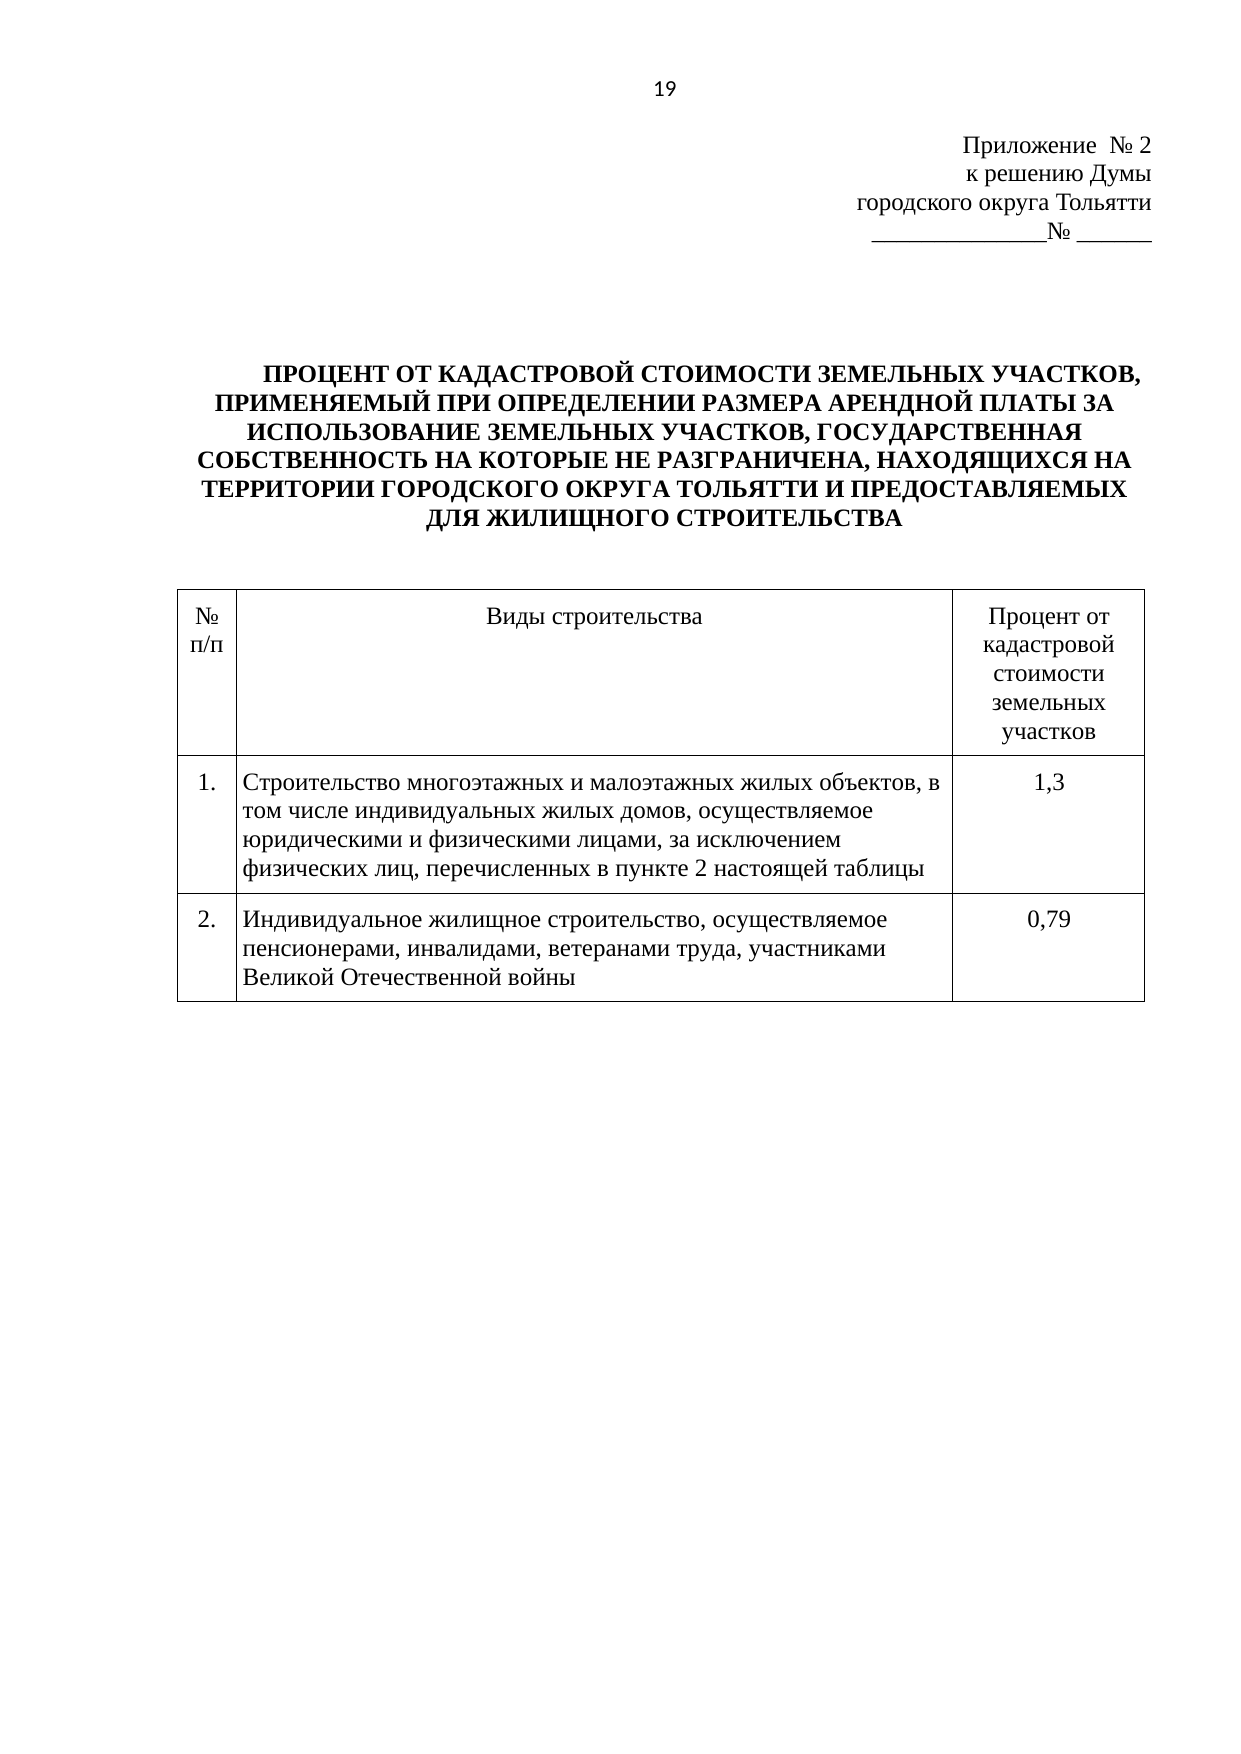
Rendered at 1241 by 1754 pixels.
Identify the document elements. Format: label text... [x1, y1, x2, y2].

table_cell 1,3 [953, 756, 1144, 892]
table_cell Строительство многоэтажных и малоэтажных жилых объектов, в том числе индивидуальных жилых домов, осуществляемое юридическими и физическими лицами, за исключением физических лиц, перечисленных в пункте 2 настоящей таблицы [237, 756, 952, 892]
table_header № п/п [178, 590, 236, 755]
text городского округа Тольятти [177, 187, 1152, 216]
text к решению Думы [177, 158, 1152, 187]
text ______________№ ______ [177, 216, 1152, 245]
table_header Процент от кадастровой стоимости земельных участков [953, 590, 1144, 755]
table_cell Индивидуальное жилищное строительство, осуществляемое пенсионерами, инвалидами, ветеранами труда, участниками Великой Отечественной войны [237, 894, 952, 1001]
table_cell 0,79 [953, 894, 1144, 1001]
table_cell 1. [178, 756, 236, 892]
text Приложение № 2 [177, 130, 1152, 158]
table_header Виды строительства [237, 590, 952, 755]
text ПРОЦЕНТ ОТ КАДАСТРОВОЙ СТОИМОСТИ ЗЕМЕЛЬНЫХ УЧАСТКОВ, ПРИМЕНЯЕМЫЙ ПРИ ОПРЕДЕЛЕНИИ РАЗМЕРА АРЕНДНОЙ ПЛАТЫ ЗА ИСПОЛЬЗОВАНИЕ ЗЕМЕЛЬНЫХ УЧАСТКОВ, ГОСУДАРСТВЕННАЯ СОБСТВЕННОСТЬ НА КОТОРЫЕ НЕ РАЗГРАНИЧЕНА, НАХОДЯЩИХСЯ НА ТЕРРИТОРИИ ГОРОДСКОГО ОКРУГА ТОЛЬЯТТИ И ПРЕДОСТАВЛЯЕМЫХ ДЛЯ ЖИЛИЩНОГО СТРОИТЕЛЬСТВА [177, 359, 1152, 532]
table_cell 2. [178, 894, 236, 1001]
